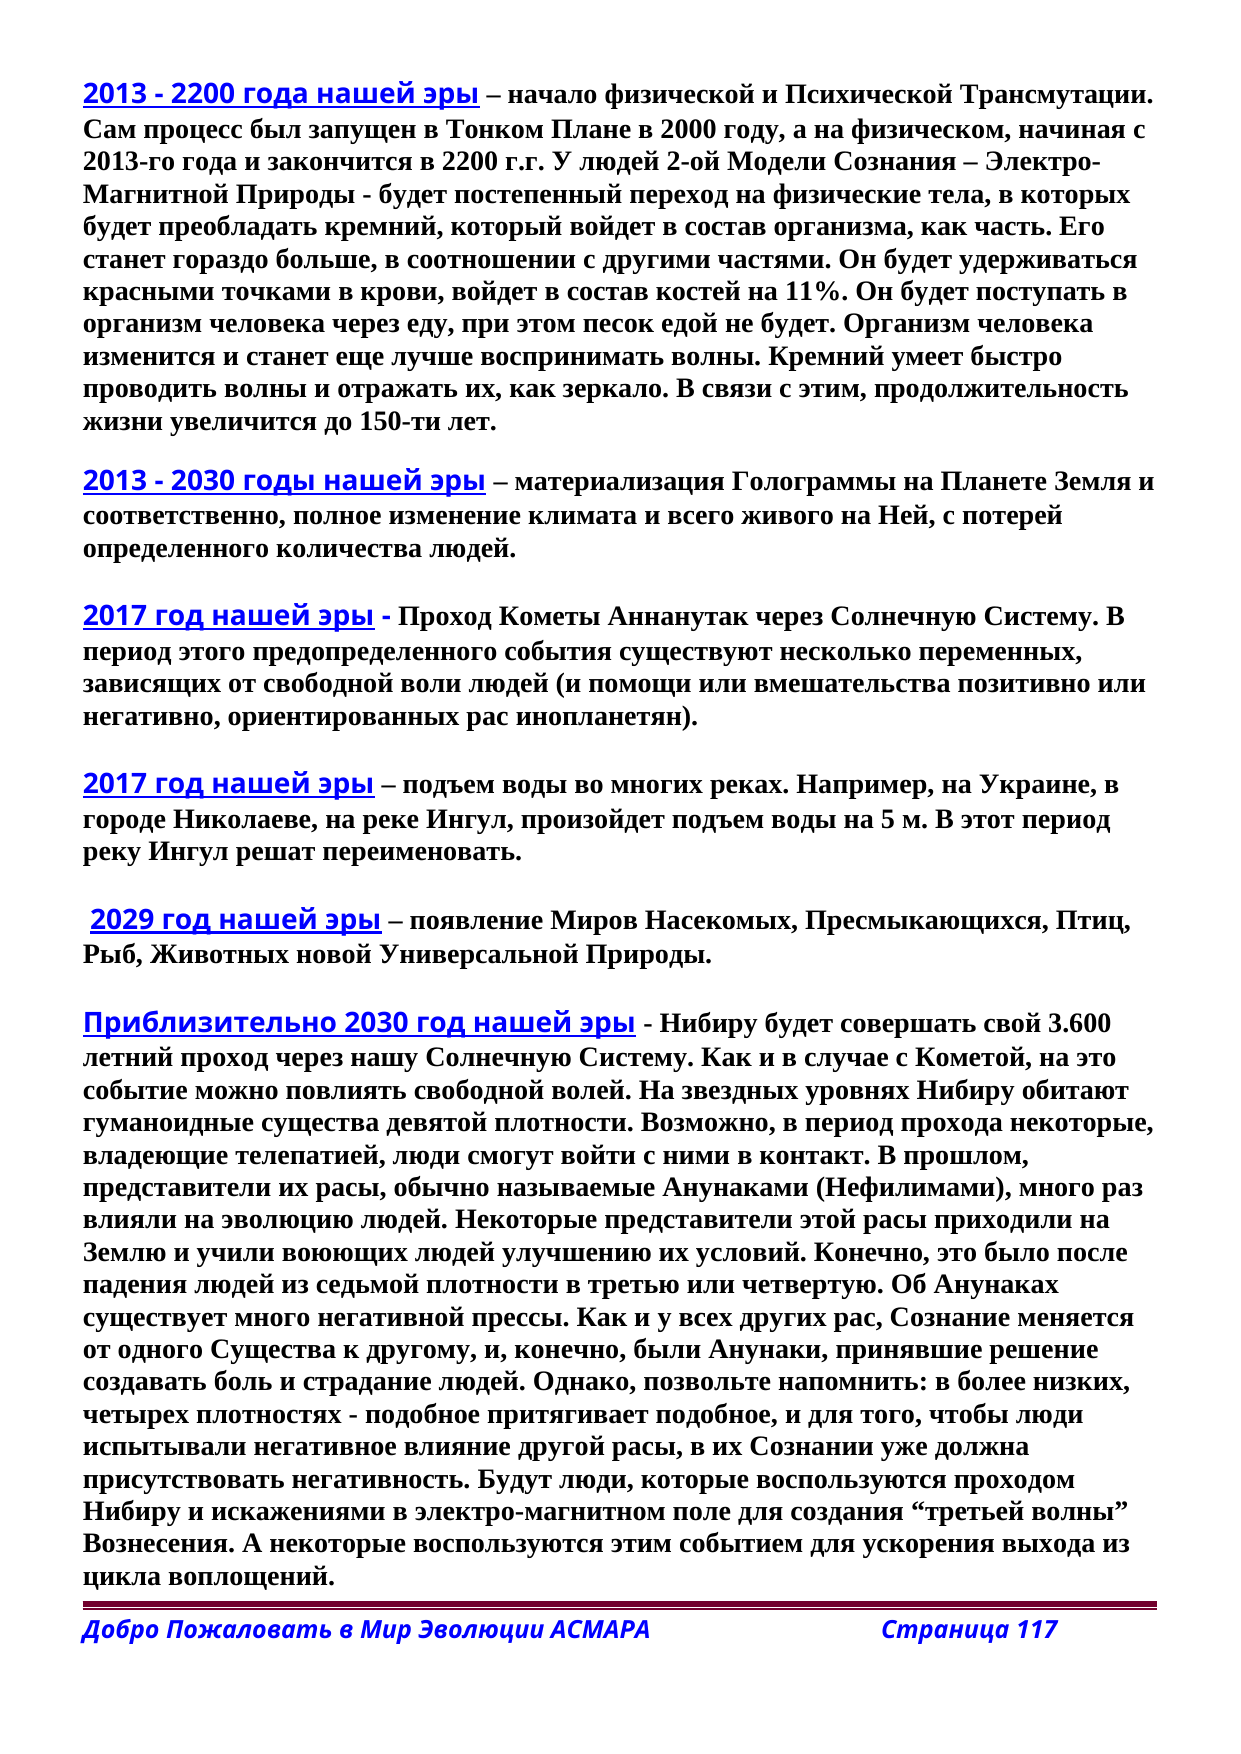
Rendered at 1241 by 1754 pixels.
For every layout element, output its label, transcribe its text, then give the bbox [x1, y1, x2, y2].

text 2017 год нашей эры - Проход Кометы Аннанутак через Солнечную Систему. В период этого предопределенного события существуют несколько переменных, зависящих от свободной воли людей (и помощи или вмешательства позитивно или негативно, ориентированных рас инопланетян). [83, 596, 1157, 731]
text 2029 год нашей эры – появление Миров Насекомых, Пресмыкающихся, Птиц, Рыб, Животных новой Универсальной Природы. [83, 899, 1157, 970]
text 2013 - 2030 годы нашей эры – материализация Голограммы на Планете Земля и соответственно, полное изменение климата и всего живого на Ней, с потерей определенного количества людей. [83, 460, 1157, 563]
text 2013 - 2200 года нашей эры – начало физической и Психической Трансмутации. Сам процесс был запущен в Тонком Плане в 2000 году, а на физическом, начиная с 2013-го года и закончится в 2200 г.г. У людей 2-ой Модели Сознания – Электро-Магнитной Природы - будет постепенный переход на физические тела, в которых будет преобладать кремний, который войдет в состав организма, как часть. Его станет гораздо больше, в соотношении с другими частями. Он будет удерживаться красными точками в крови, войдет в состав костей на 11%. Он будет поступать в организм человека через еду, при этом песок едой не будет. Организм человека изменится и станет еще лучше воспринимать волны. Кремний умеет быстро проводить волны и отражать их, как зеркало. В связи с этим, продолжительность жизни увеличится до 150-ти лет. [83, 74, 1157, 436]
text Приблизительно 2030 год нашей эры - Нибиру будет совершать свой 3.600 летний проход через нашу Солнечную Систему. Как и в случае с Кометой, на это событие можно повлиять свободной волей. На звездных уровнях Нибиру обитают гуманоидные существа девятой плотности. Возможно, в период прохода некоторые, владеющие телепатией, люди смогут войти с ними в контакт. В прошлом, представители их расы, обычно называемые Анунаками (Нефилимами), много раз влияли на эволюцию людей. Некоторые представители этой расы приходили на Землю и учили воюющих людей улучшению их условий. Конечно, это было после падения людей из седьмой плотности в третью или четвертую. Об Анунаках существует много негативной прессы. Как и у всех других рас, Сознание меняется от одного Существа к другому, и, конечно, были Анунаки, принявшие решение создавать боль и страдание людей. Однако, позвольте напомнить: в более низких, четырех плотностях - подобное притягивает подобное, и для того, чтобы люди испытывали негативное влияние другой расы, в их Сознании уже должна присутствовать негативность. Будут люди, которые воспользуются проходом Нибиру и искажениями в электро-магнитном поле для создания “третьей волны” Вознесения. А некоторые воспользуются этим событием для ускорения выхода из цикла воплощений. [83, 1002, 1157, 1591]
text 2017 год нашей эры – подъем воды во многих реках. Например, на Украине, в городе Николаеве, на реке Ингул, произойдет подъем воды на 5 м. В этот период реку Ингул решат переименовать. [83, 763, 1157, 867]
